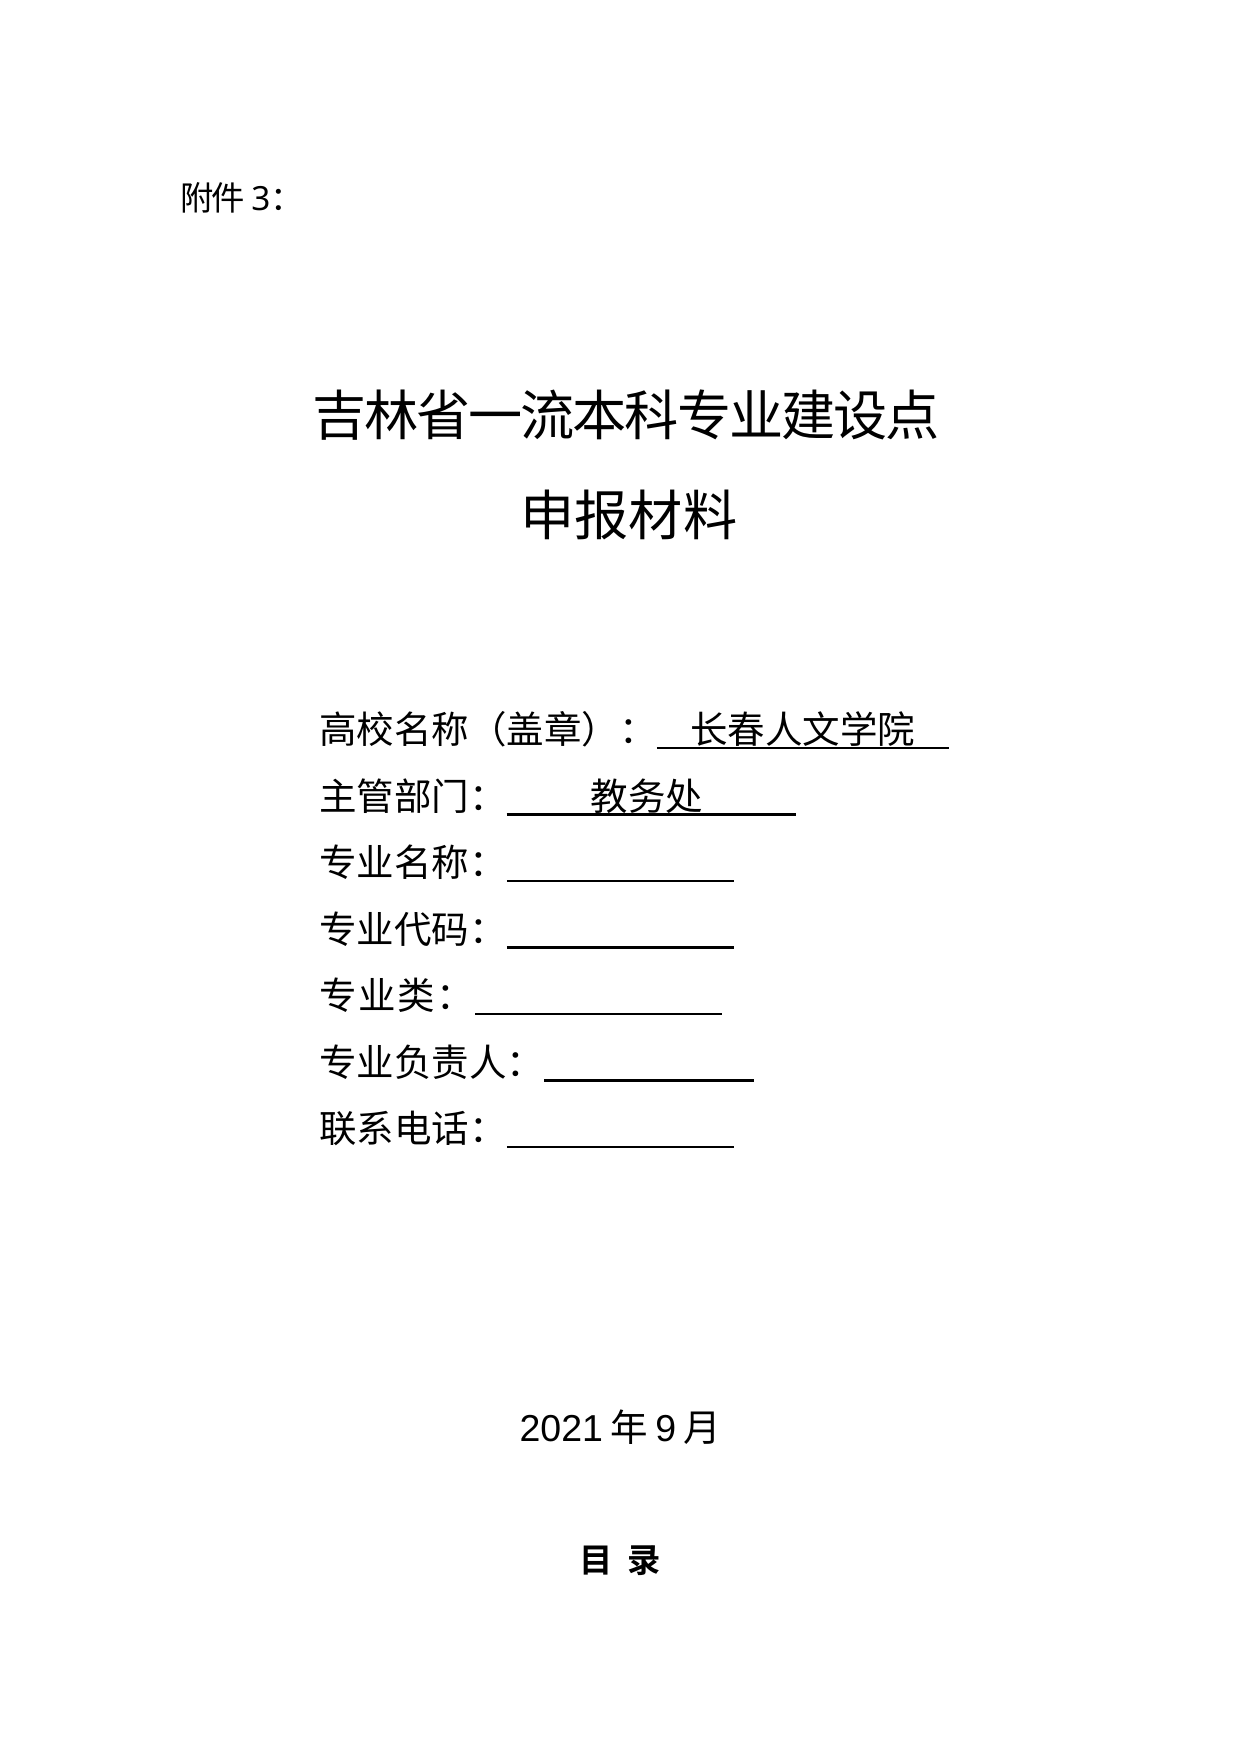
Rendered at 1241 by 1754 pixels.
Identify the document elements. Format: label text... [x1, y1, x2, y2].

text 主管部门： 教务处 [319, 761, 1052, 827]
text 附件3： [150, 162, 1052, 229]
text 2021年9月 [188, 1392, 1052, 1458]
text 专业类： [319, 960, 1052, 1026]
text 吉林省一流本科专业建设点 [150, 362, 1052, 462]
text 目 录 [188, 1525, 1052, 1591]
text 联系电话： [319, 1093, 1052, 1159]
text 高校名称（盖章）： 长春人文学院 [319, 694, 1052, 761]
text 专业代码： [319, 893, 1052, 960]
text 专业名称： [319, 827, 1052, 893]
text 申报材料 [150, 462, 1052, 561]
text 专业负责人： [319, 1026, 1052, 1093]
